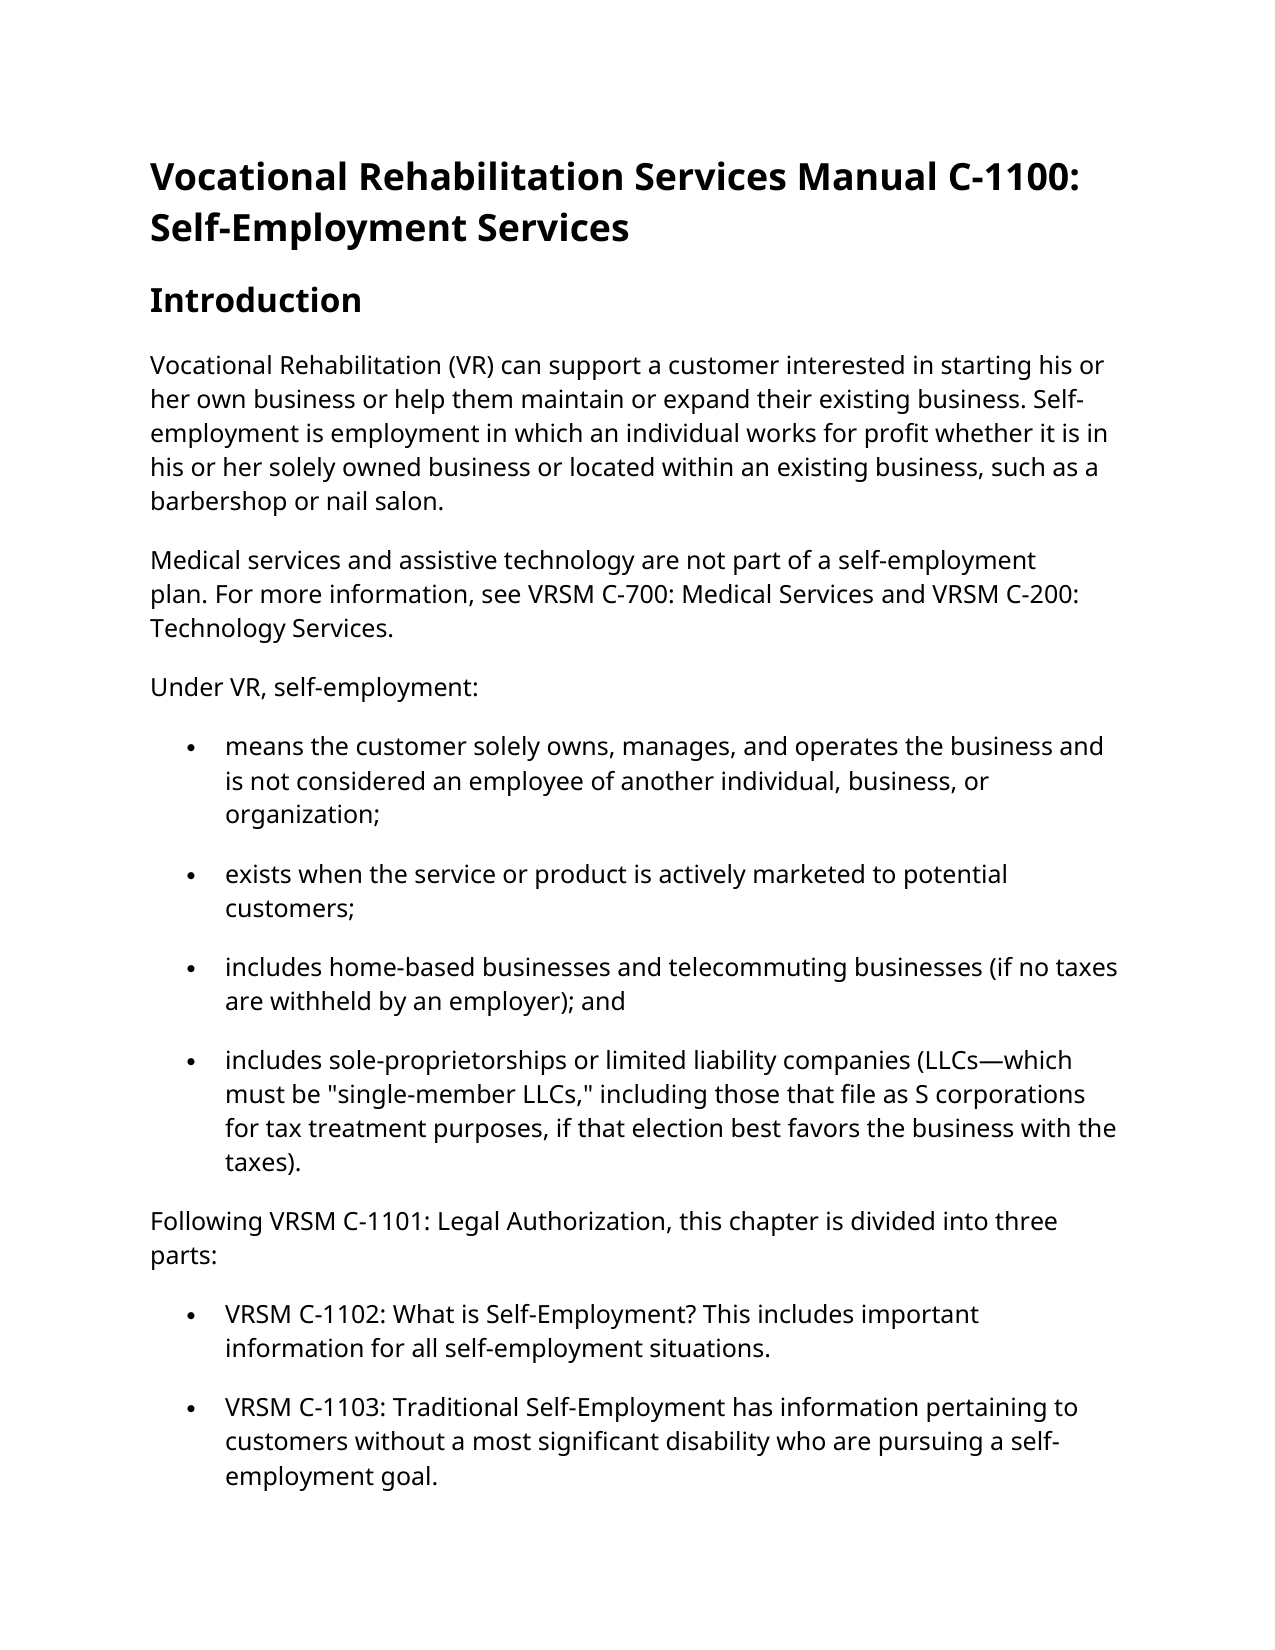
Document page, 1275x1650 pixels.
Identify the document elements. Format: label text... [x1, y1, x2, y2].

subtitle Introduction [150, 277, 1125, 322]
list VRSM C-1103: Traditional Self-Employment has information pertaining to customers without a most significant disability who are pursuing a self-employment goal. [187, 1390, 1125, 1492]
list means the customer solely owns, manages, and operates the business and is not considered an employee of another individual, business, or organization; [187, 729, 1125, 831]
text Vocational Rehabilitation (VR) can support a customer interested in starting his or her own business or help them maintain or expand their existing business. Self-employment is employment in which an individual works for profit whether it is in his or her solely owned business or located within an existing business, such as a barbershop or nail salon. [150, 347, 1125, 518]
text Medical services and assistive technology are not part of a self-employment plan. For more information, see VRSM C-700: Medical Services and VRSM C-200: Technology Services. [150, 543, 1125, 645]
list exists when the service or product is actively marketed to potential customers; [187, 856, 1125, 924]
subtitle Vocational Rehabilitation Services Manual C-1100: Self-Employment Services [150, 150, 1125, 252]
list includes sole-proprietorships or limited liability companies (LLCs—which must be "single-member LLCs," including those that file as S corporations for tax treatment purposes, if that election best favors the business with the taxes). [187, 1042, 1125, 1179]
list VRSM C-1102: What is Self-Employment? This includes important information for all self-employment situations. [187, 1297, 1125, 1365]
text Under VR, self-employment: [150, 670, 1125, 704]
list includes home-based businesses and telecommuting businesses (if no taxes are withheld by an employer); and [187, 949, 1125, 1017]
text Following VRSM C-1101: Legal Authorization, this chapter is divided into three parts: [150, 1204, 1125, 1272]
